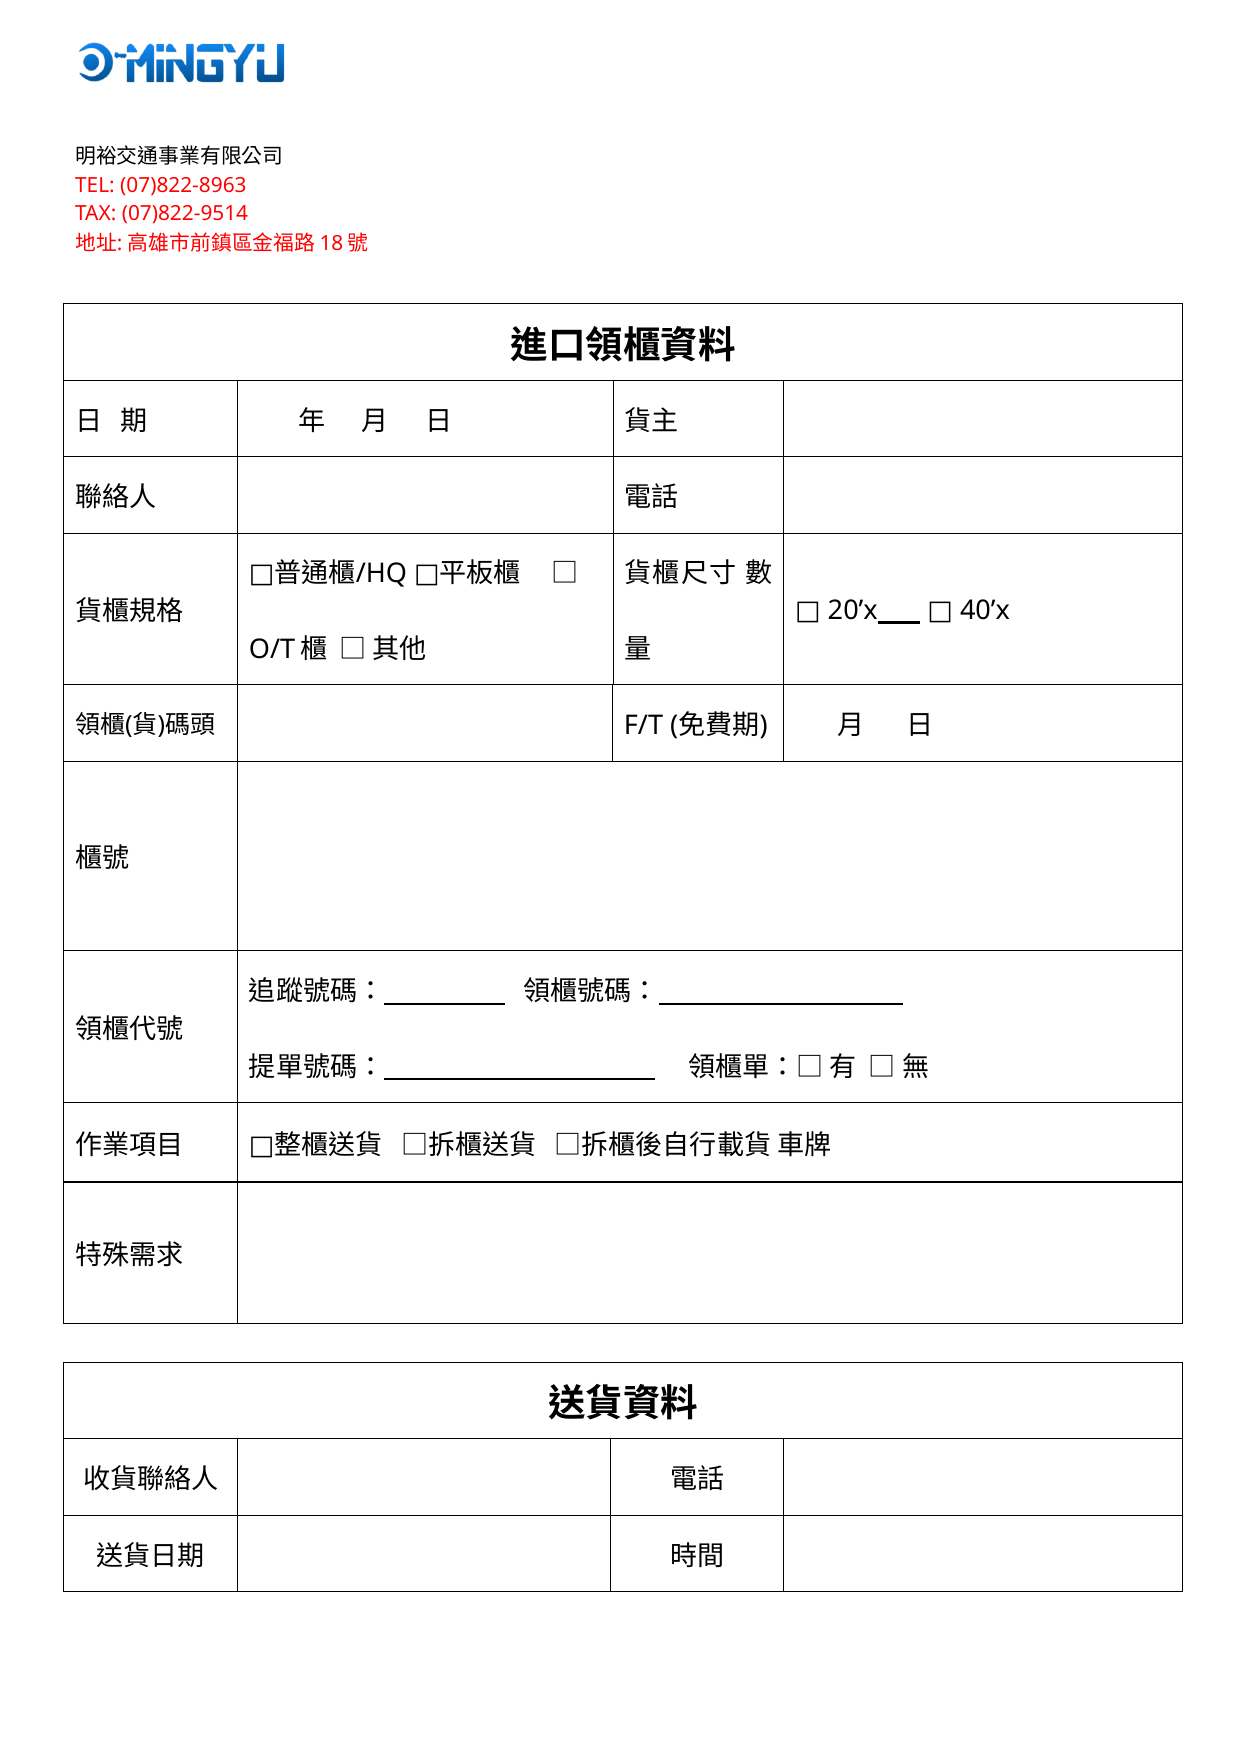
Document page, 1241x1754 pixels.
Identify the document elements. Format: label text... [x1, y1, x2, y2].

table_cell 年 月 日 [238, 381, 613, 456]
table_cell 月 日 [784, 685, 1182, 761]
table_cell 領櫃(貨)碼頭 [64, 685, 237, 761]
table_cell □ 20’x □ 40’x [784, 534, 1182, 684]
table_cell 送貨日期 [64, 1516, 237, 1591]
table_cell [238, 1516, 610, 1591]
table_cell 電話 [614, 457, 783, 532]
table_cell 櫃號 [64, 762, 237, 950]
table_cell □整櫃送貨 □拆櫃送貨 □拆櫃後自行載貨 車牌 [238, 1103, 1182, 1181]
table_cell 追蹤號碼： 領櫃號碼： 提單號碼： 領櫃單：□ 有 □ 無 [238, 951, 1182, 1102]
table_cell 時間 [611, 1516, 783, 1591]
table_cell [784, 1516, 1182, 1591]
table_cell 聯絡人 [64, 457, 237, 532]
table_cell □普通櫃/HQ □平板櫃 □ O/T櫃 □ 其他 [238, 534, 613, 684]
table_cell 貨主 [614, 381, 783, 456]
table_cell 日 期 [64, 381, 237, 456]
table_cell 電話 [611, 1439, 783, 1514]
table_cell F/T (免費期) [613, 685, 783, 761]
table_cell 作業項目 [64, 1103, 237, 1181]
table_cell 領櫃代號 [64, 951, 237, 1102]
table_header 送貨資料 [64, 1363, 1182, 1438]
table_cell [784, 381, 1182, 456]
table_cell [238, 1183, 1182, 1323]
table_cell 收貨聯絡人 [64, 1439, 237, 1514]
picture [78, 42, 285, 83]
table_cell 貨櫃規格 [64, 534, 237, 684]
table_cell [238, 685, 612, 761]
table_cell 特殊需求 [64, 1183, 237, 1323]
table_cell [784, 1439, 1182, 1514]
table_header 進口領櫃資料 [64, 304, 1182, 379]
table_cell [784, 457, 1182, 532]
table_cell [238, 1439, 610, 1514]
table_cell 貨櫃尺寸 數量 [614, 534, 783, 684]
table_cell [238, 457, 613, 532]
table_cell [238, 762, 1182, 950]
